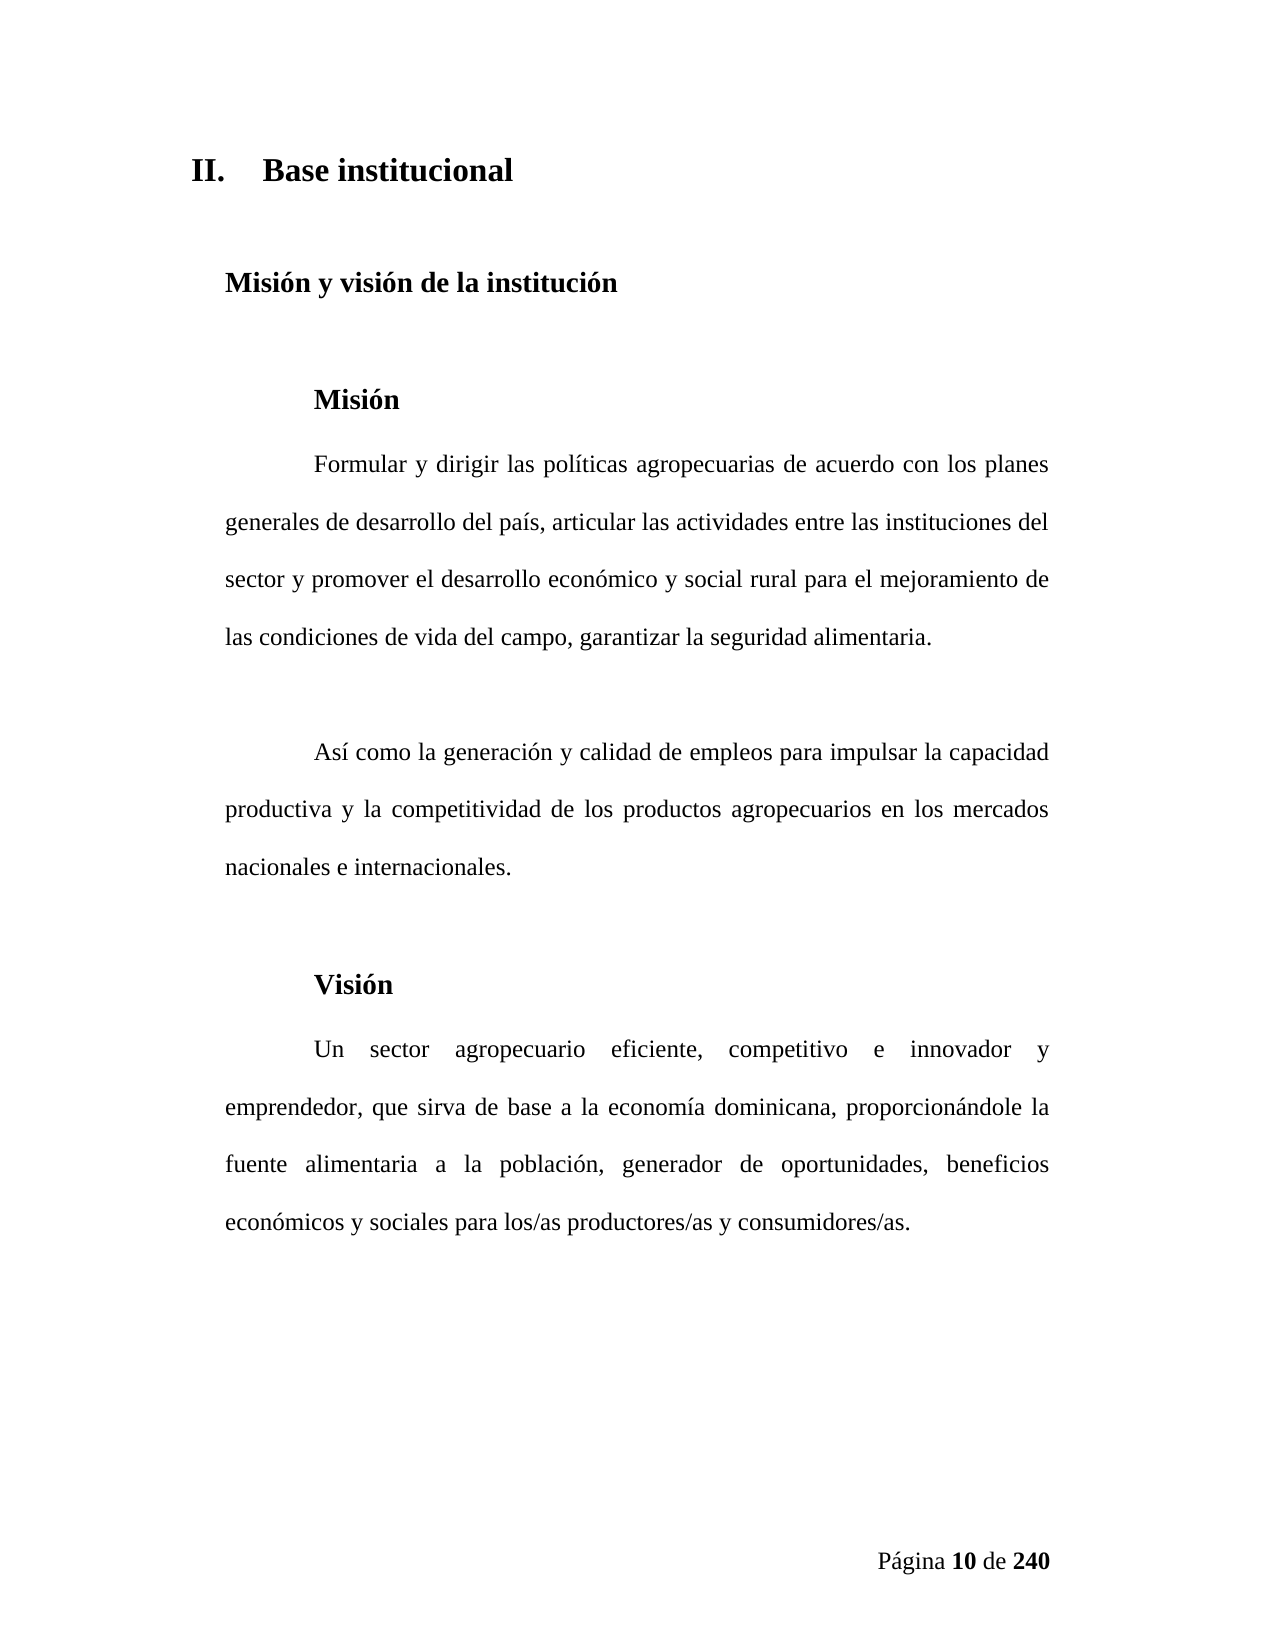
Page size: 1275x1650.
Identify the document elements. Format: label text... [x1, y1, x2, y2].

text Misión [225, 382, 1050, 416]
text Visión [225, 967, 1050, 1001]
text Formular y dirigir las políticas agropecuarias de acuerdo con los planes generales de desarrollo del país, articular las actividades entre las instituciones del sector y promover el desarrollo económico y social rural para el mejoramiento de las condiciones de vida del campo, garantizar la seguridad alimentaria. [225, 449, 1050, 651]
subtitle Misión y visión de la institución [225, 265, 1050, 298]
text Un sector agropecuario eficiente, competitivo e innovador y emprendedor, que sirva de base a la economía dominicana, proporcionándole la fuente alimentaria a la población, generador de oportunidades, beneficios económicos y sociales para los/as productores/as y consumidores/as. [225, 1034, 1050, 1235]
subtitle Base institucional [225, 150, 1050, 188]
text Así como la generación y calidad de empleos para impulsar la capacidad productiva y la competitividad de los productos agropecuarios en los mercados nacionales e internacionales. [225, 737, 1050, 881]
